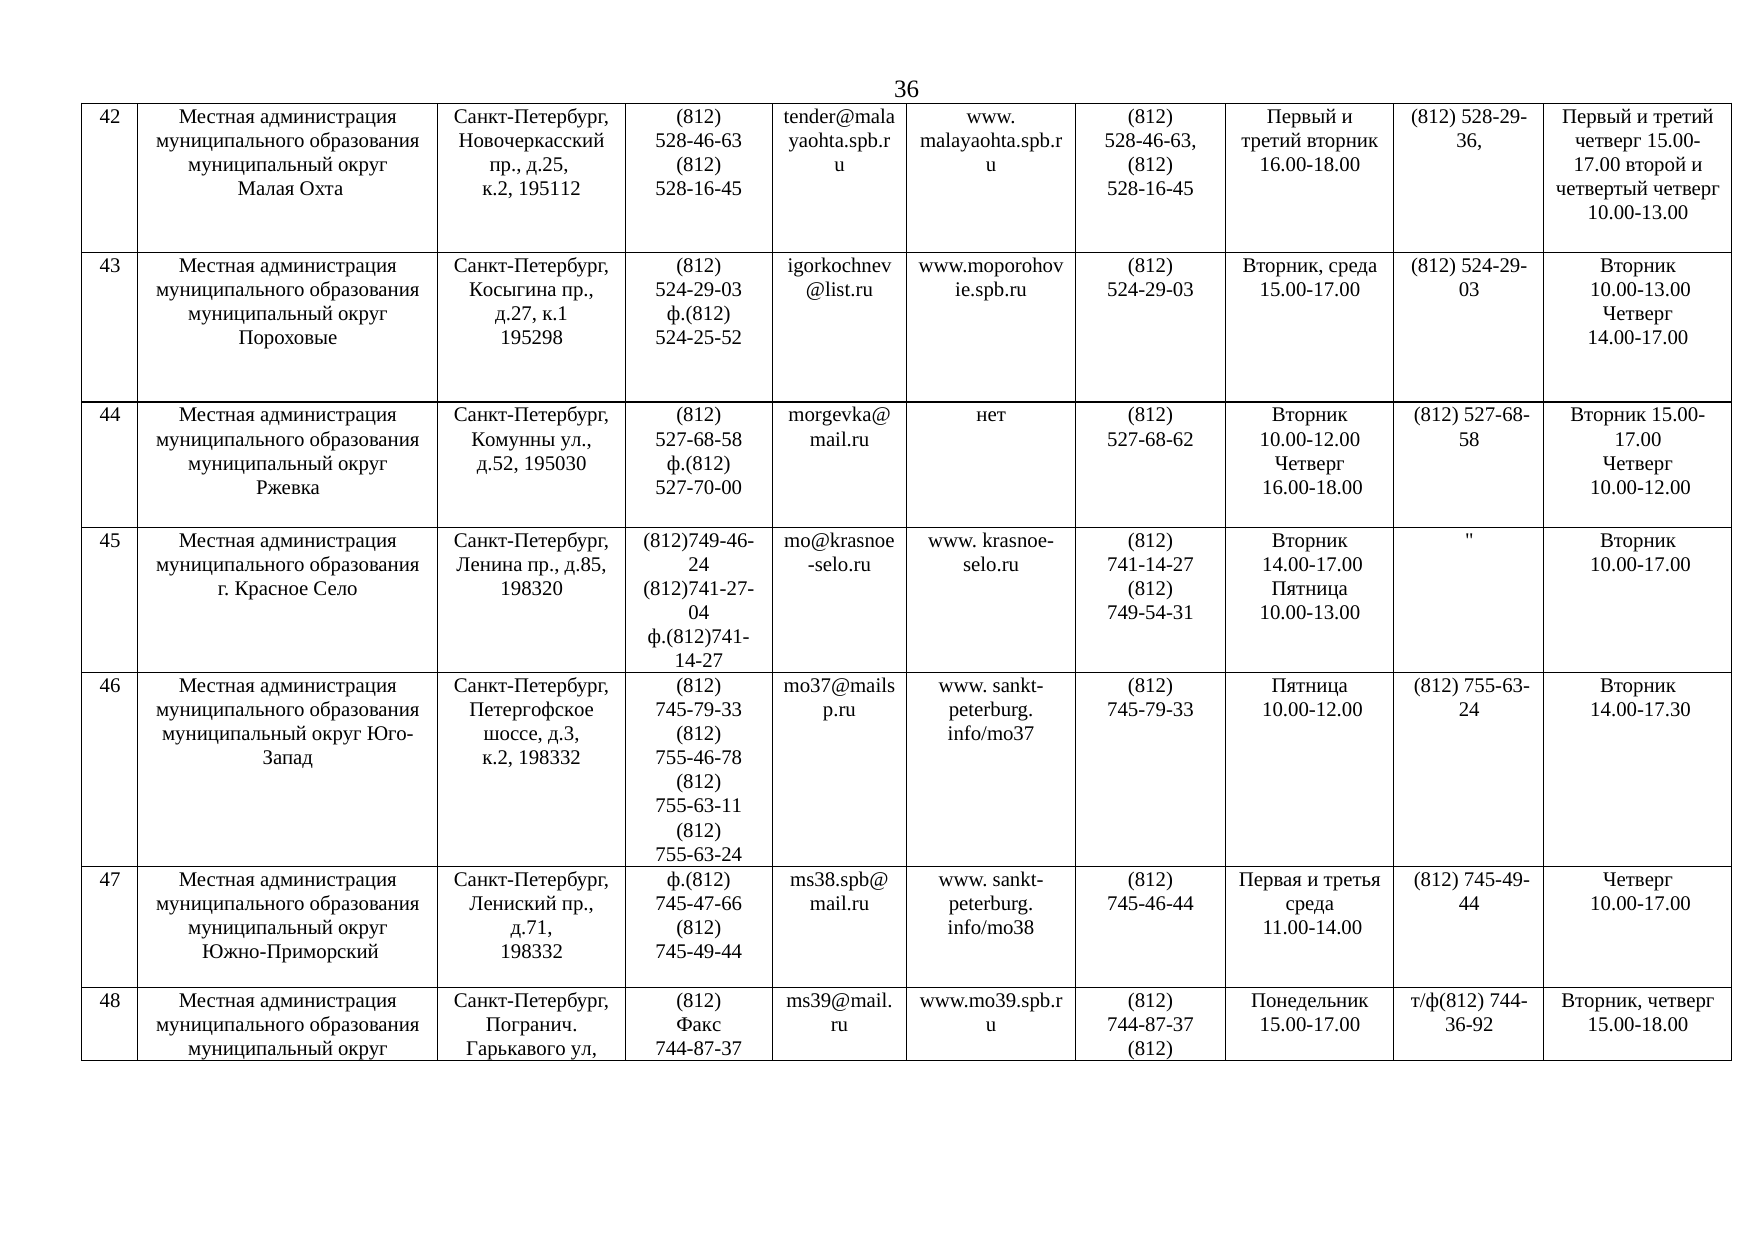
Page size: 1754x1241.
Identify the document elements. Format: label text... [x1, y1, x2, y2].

table_cell (812) 527-68-62 [1076, 403, 1225, 527]
table_cell Местная администрация муниципального образования муниципальный округ Пороховые [138, 253, 437, 401]
table_cell (812) 528-29-36, [1394, 104, 1543, 252]
table_cell ф.(812) 745-47-66 (812) 745-49-44 [626, 867, 772, 987]
table_cell Вторник 14.00-17.30 [1544, 673, 1731, 866]
table_cell Вторник 10.00-17.00 [1544, 528, 1731, 672]
table_cell 46 [82, 673, 137, 866]
table_cell Местная администрация муниципального образования г. Красное Село [138, 528, 437, 672]
table_cell Санкт-Петербург, Петергофское шоссе, д.3, к.2, 198332 [438, 673, 625, 866]
table_cell (812) 524-29-03 [1076, 253, 1225, 401]
table_cell (812) 741-14-27 (812) 749-54-31 [1076, 528, 1225, 672]
table_cell (812) 528-46-63, (812) 528-16-45 [1076, 104, 1225, 252]
table_cell www. sankt-peterburg. info/mo37 [907, 673, 1075, 866]
table_cell Пятница 10.00-12.00 [1226, 673, 1393, 866]
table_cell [138, 988, 437, 1060]
table_cell 43 [82, 253, 137, 401]
table_cell 45 [82, 528, 137, 672]
table_cell morgevka@mail.ru [773, 403, 906, 527]
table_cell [1076, 988, 1225, 1060]
table_cell 48 [82, 988, 137, 1060]
table_cell нет [907, 403, 1075, 527]
table_cell (812)749-46-24 (812)741-27-04 ф.(812)741-14-27 [626, 528, 772, 672]
table_cell (812) 527-68-58 ф.(812) 527-70-00 [626, 403, 772, 527]
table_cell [1226, 988, 1393, 1060]
table_cell ms39@mail.ru [773, 988, 906, 1060]
table_cell www.mo39.spb.ru [907, 988, 1075, 1060]
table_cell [1544, 988, 1731, 1060]
table_cell Санкт-Петербург, Комунны ул., д.52, 195030 [438, 403, 625, 527]
table_cell Вторник, среда 15.00-17.00 [1226, 253, 1393, 401]
table_cell Вторник 14.00-17.00 Пятница 10.00-13.00 [1226, 528, 1393, 672]
table_cell 47 [82, 867, 137, 987]
table_cell " [1394, 528, 1543, 672]
table_cell Четверг 10.00-17.00 [1544, 867, 1731, 987]
table_cell Местная администрация муниципального образования муниципальный округ Ржевка [138, 403, 437, 527]
table_cell Первый и третий четверг 15.00-17.00 второй и четвертый четверг 10.00-13.00 [1544, 104, 1731, 252]
table_cell (812) 755-63-24 [1394, 673, 1543, 866]
table_cell Санкт-Петербург, Новочеркасский пр., д.25, к.2, 195112 [438, 104, 625, 252]
table_cell (812) 745-79-33 [1076, 673, 1225, 866]
table_cell www.moporohovie.spb.ru [907, 253, 1075, 401]
table_cell (812) 745-49-44 [1394, 867, 1543, 987]
table_cell Вторник 10.00-12.00 Четверг 16.00-18.00 [1226, 403, 1393, 527]
table_cell Санкт-Петербург, Косыгина пр., д.27, к.1 195298 [438, 253, 625, 401]
table_cell т/ф(812) 744-36-92 [1394, 988, 1543, 1060]
table_cell ms38.spb@mail.ru [773, 867, 906, 987]
table_cell tender@malayaohta.spb.ru [773, 104, 906, 252]
table_cell mo37@mailsp.ru [773, 673, 906, 866]
table_cell www. malayaohta.spb.ru [907, 104, 1075, 252]
table_cell Санкт-Петербург, Ленина пр., д.85, 198320 [438, 528, 625, 672]
table_cell Местная администрация муниципального образования муниципальный округ Малая Охта [138, 104, 437, 252]
table_cell mo@krasnoe-selo.ru [773, 528, 906, 672]
table_cell (812) 528-46-63 (812) 528-16-45 [626, 104, 772, 252]
table_cell 42 [82, 104, 137, 252]
table_cell (812) 527-68-58 [1394, 403, 1543, 527]
table_cell (812) 524-29-03 ф.(812) 524-25-52 [626, 253, 772, 401]
table_cell Первая и третья среда 11.00-14.00 [1226, 867, 1393, 987]
table_cell Вторник 10.00-13.00 Четверг 14.00-17.00 [1544, 253, 1731, 401]
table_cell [626, 988, 772, 1060]
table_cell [438, 988, 625, 1060]
table_cell Вторник 15.00-17.00 Четверг 10.00-12.00 [1544, 403, 1731, 527]
table_cell www. krasnoe-selo.ru [907, 528, 1075, 672]
table_cell (812) 524-29-03 [1394, 253, 1543, 401]
table_cell igorkochnev@list.ru [773, 253, 906, 401]
table_cell Санкт-Петербург, Лениский пр., д.71, 198332 [438, 867, 625, 987]
table_cell www. sankt-peterburg. info/mo38 [907, 867, 1075, 987]
table_cell Первый и третий вторник 16.00-18.00 [1226, 104, 1393, 252]
table_cell (812) 745-46-44 [1076, 867, 1225, 987]
table_cell Местная администрация муниципального образования муниципальный округ Южно-Приморский [138, 867, 437, 987]
table_cell 44 [82, 403, 137, 527]
table_cell (812) 745-79-33 (812) 755-46-78 (812) 755-63-11 (812) 755-63-24 [626, 673, 772, 866]
table_cell Местная администрация муниципального образования муниципальный округ Юго-Запад [138, 673, 437, 866]
